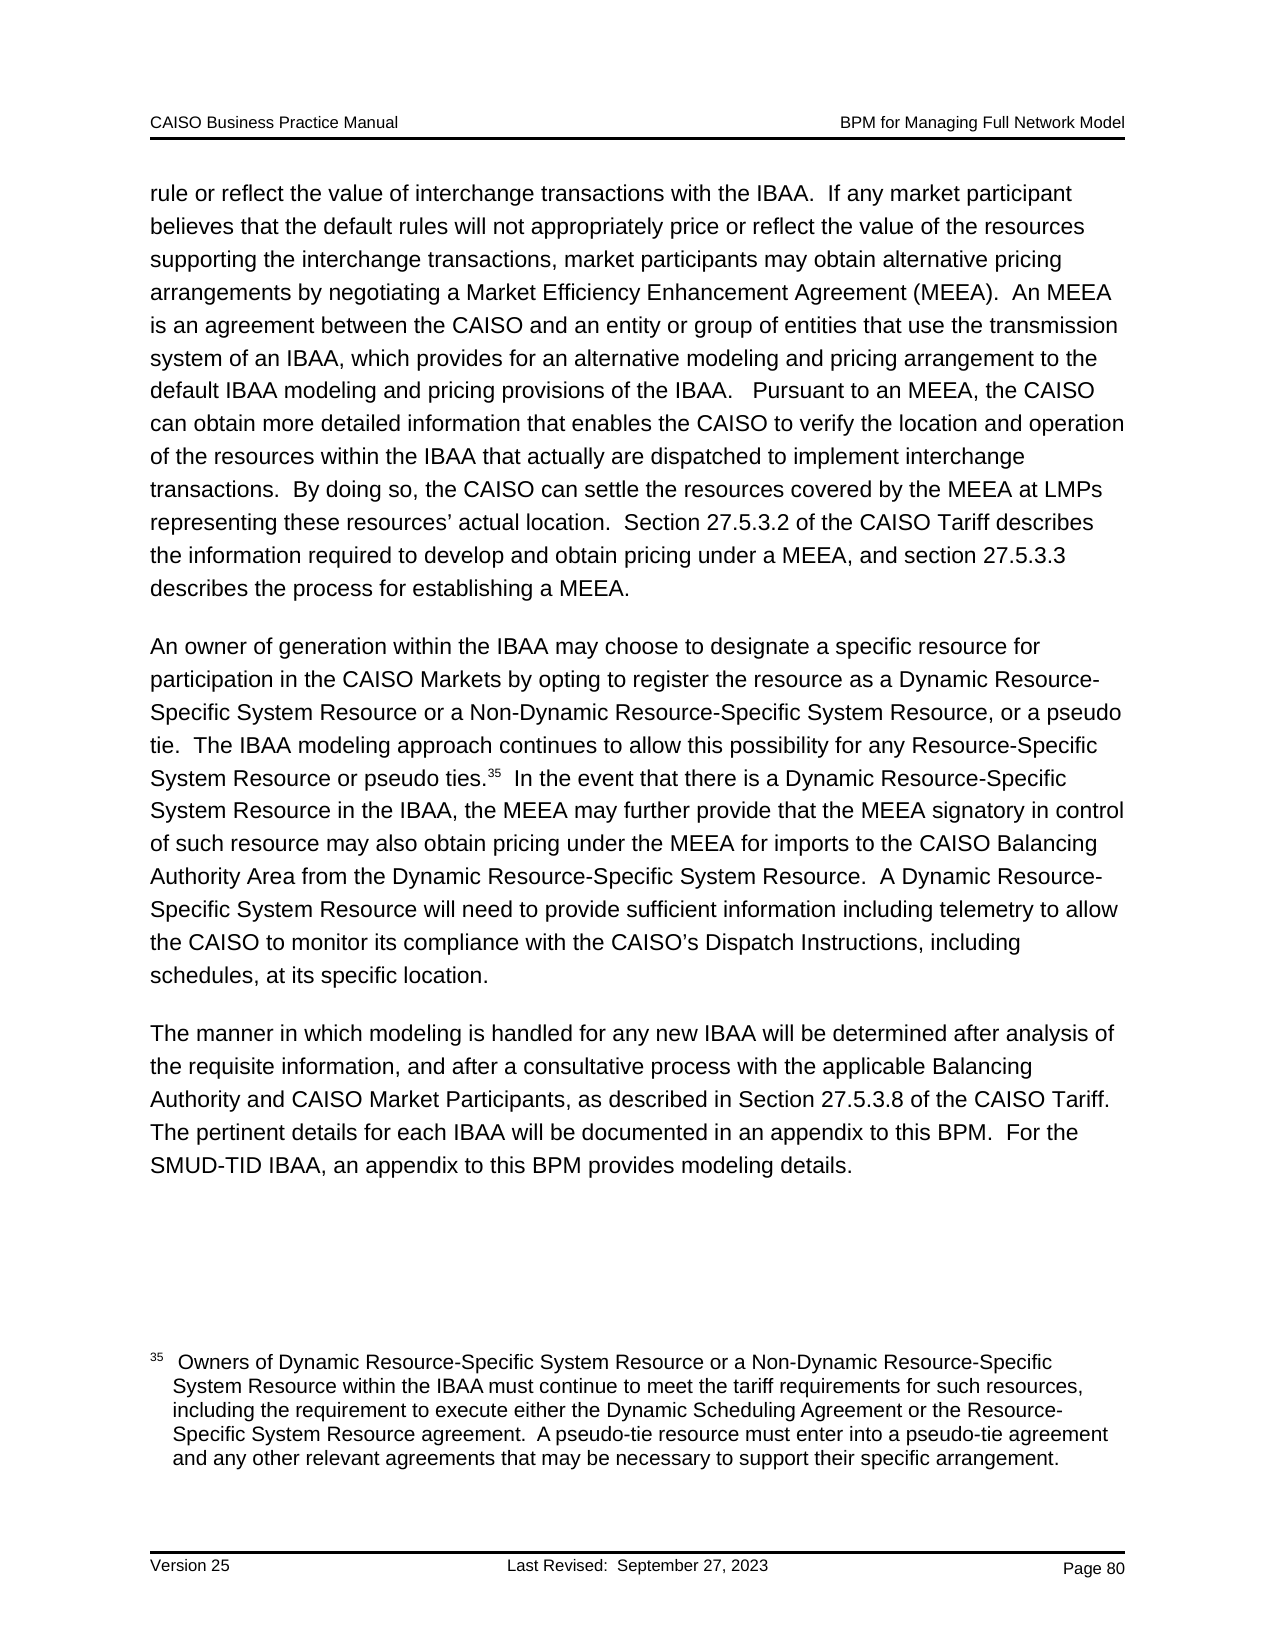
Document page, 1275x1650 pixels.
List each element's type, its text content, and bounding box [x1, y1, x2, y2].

text The manner in which modeling is handled for any new IBAA will be determined after analysis of the requisite information, and after a consultative process with the applicable Balancing Authority and CAISO Market Participants, as described in Section 27.5.3.8 of the CAISO Tariff. The pertinent details for each IBAA will be documented in an appendix to this BPM. For the SMUD-TID IBAA, an appendix to this BPM provides modeling details. [150, 1020, 1125, 1178]
text An owner of generation within the IBAA may choose to designate a specific resource for participation in the CAISO Markets by opting to register the resource as a Dynamic Resource-Specific System Resource or a Non-Dynamic Resource-Specific System Resource, or a pseudo tie. The IBAA modeling approach continues to allow this possibility for any Resource-Specific System Resource or pseudo ties. In the event that there is a Dynamic Resource-Specific System Resource in the IBAA, the MEEA may further provide that the MEEA signatory in control of such resource may also obtain pricing under the MEEA for imports to the CAISO Balancing Authority Area from the Dynamic Resource-Specific System Resource. A Dynamic Resource-Specific System Resource will need to provide sufficient information including telemetry to allow the CAISO to monitor its compliance with the CAISO’s Dispatch Instructions, including schedules, at its specific location. [150, 633, 1125, 988]
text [150, 180, 1125, 601]
